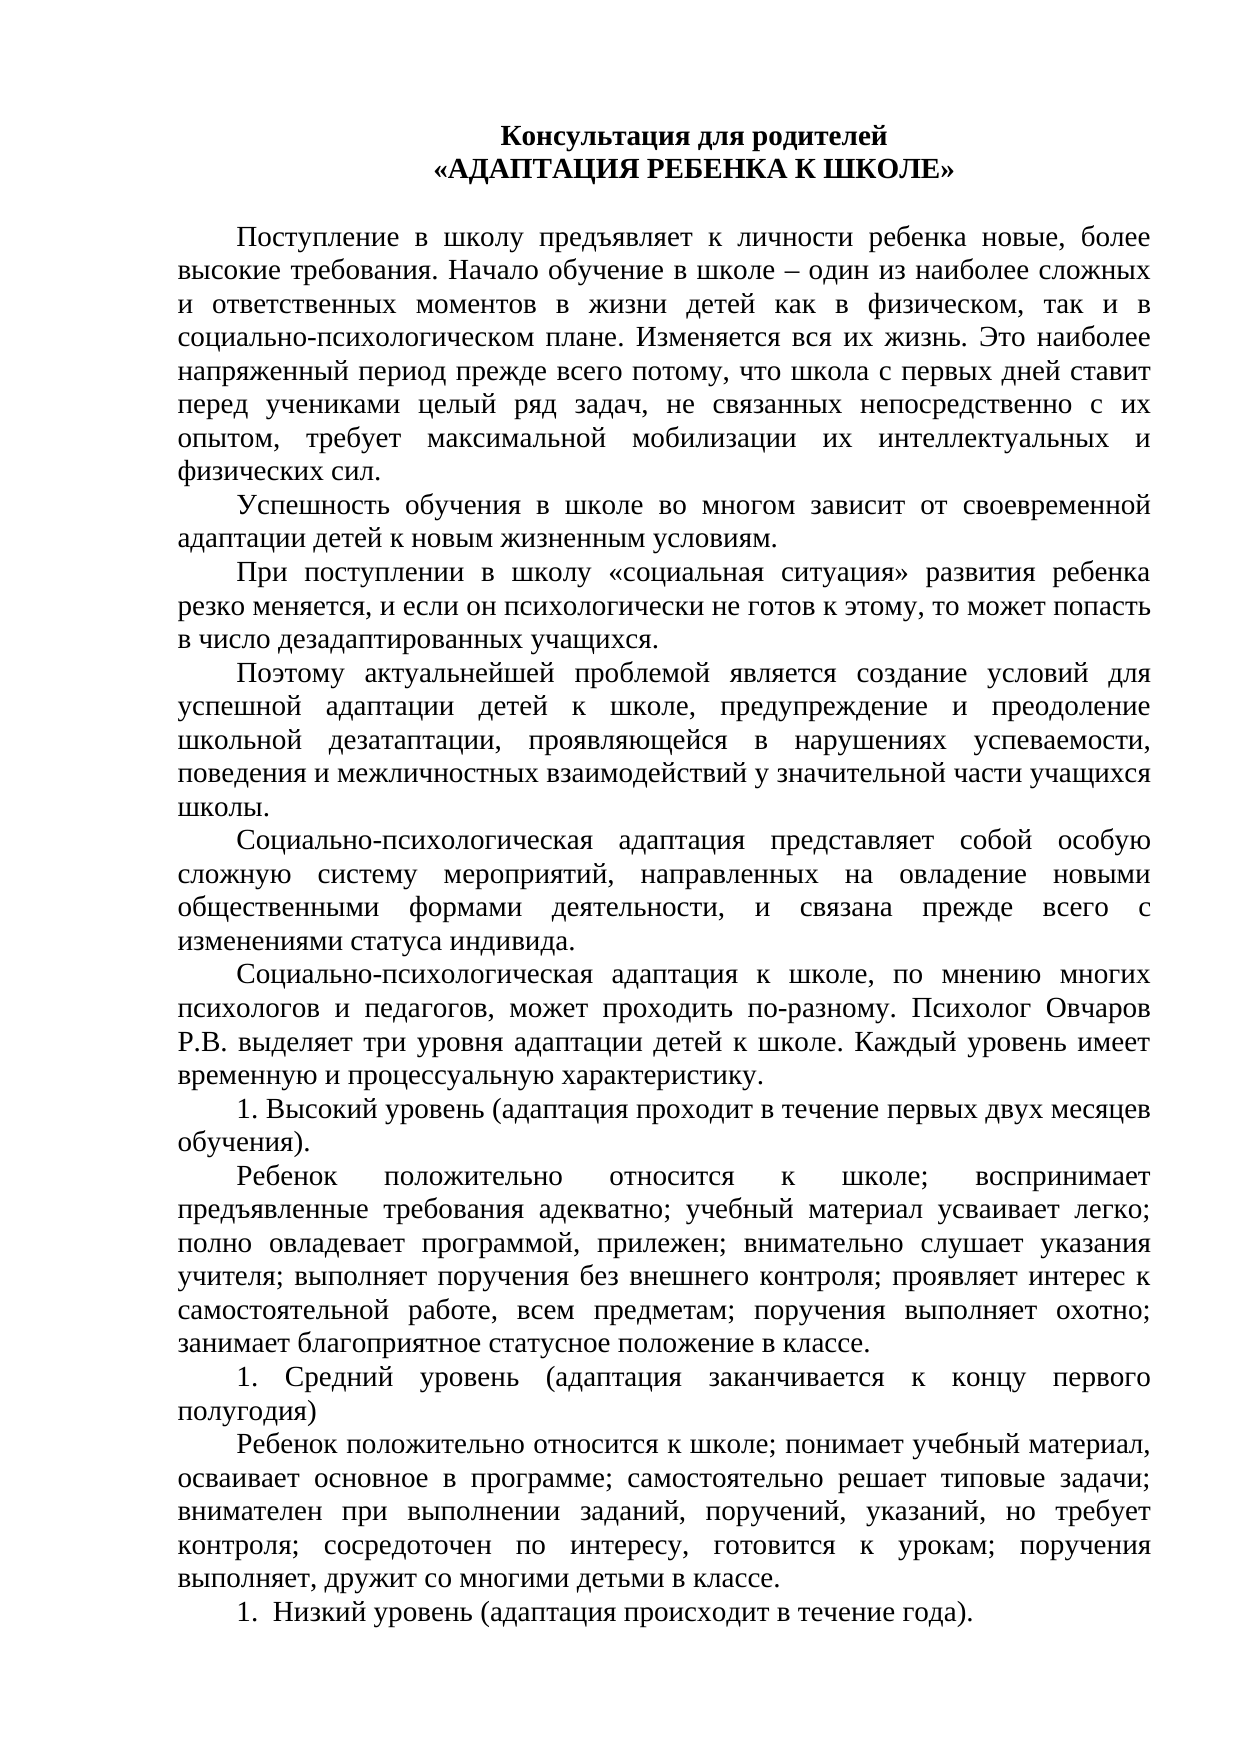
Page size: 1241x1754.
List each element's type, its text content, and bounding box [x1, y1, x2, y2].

text Поэтому актуальнейшей проблемой является создание условий для успешной адаптации детей к школе, предупреждение и преодоление школьной дезатаптации, проявляющейся в нарушениях успеваемости, поведения и межличностных взаимодействий у значительной части учащихся школы. [177, 655, 1152, 822]
text При поступлении в школу «социальная ситуация» развития ребенка резко меняется, и если он психологически не готов к этому, то может попасть в число дезадаптированных учащихся. [177, 554, 1152, 655]
text Поступление в школу предъявляет к личности ребенка новые, более высокие требования. Начало обучение в школе – один из наиболее сложных и ответственных моментов в жизни детей как в физическом, так и в социально-психологическом плане. Изменяется вся их жизнь. Это наиболее напряженный период прежде всего потому, что школа с первых дней ставит перед учениками целый ряд задач, не связанных непосредственно с их опытом, требует максимальной мобилизации их интеллектуальных и физических сил. [177, 219, 1152, 487]
text Успешность обучения в школе во многом зависит от своевременной адаптации детей к новым жизненным условиям. [177, 487, 1152, 554]
text Ребенок положительно относится к школе; понимает учебный материал, осваивает основное в программе; самостоятельно решает типовые задачи; внимателен при выполнении заданий, поручений, указаний, но требует контроля; сосредоточен по интересу, готовится к урокам; поручения выполняет, дружит со многими детьми в классе. [177, 1426, 1152, 1594]
text 1. Средний уровень (адаптация заканчивается к концу первого полугодия) [177, 1359, 1152, 1426]
text Социально-психологическая адаптация к школе, по мнению многих психологов и педагогов, может проходить по-разному. Психолог Овчаров Р.В. выделяет три уровня адаптации детей к школе. Каждый уровень имеет временную и процессуальную характеристику. [177, 957, 1152, 1091]
text Ребенок положительно относится к школе; воспринимает предъявленные требования адекватно; учебный материал усваивает легко; полно овладевает программой, прилежен; внимательно слушает указания учителя; выполняет поручения без внешнего контроля; проявляет интерес к самостоятельной работе, всем предметам; поручения выполняет охотно; занимает благоприятное статусное положение в классе. [177, 1158, 1152, 1359]
text «АДАПТАЦИЯ РЕБЕНКА К ШКОЛЕ» [177, 152, 1152, 185]
text 1. Высокий уровень (адаптация проходит в течение первых двух месяцев обучения). [177, 1091, 1152, 1158]
text 1. Низкий уровень (адаптация происходит в течение года). [177, 1594, 1152, 1627]
text Социально-психологическая адаптация представляет собой особую сложную систему мероприятий, направленных на овладение новыми общественными формами деятельности, и связана прежде всего с изменениями статуса индивида. [177, 822, 1152, 957]
text Консультация для родителей [177, 118, 1152, 152]
